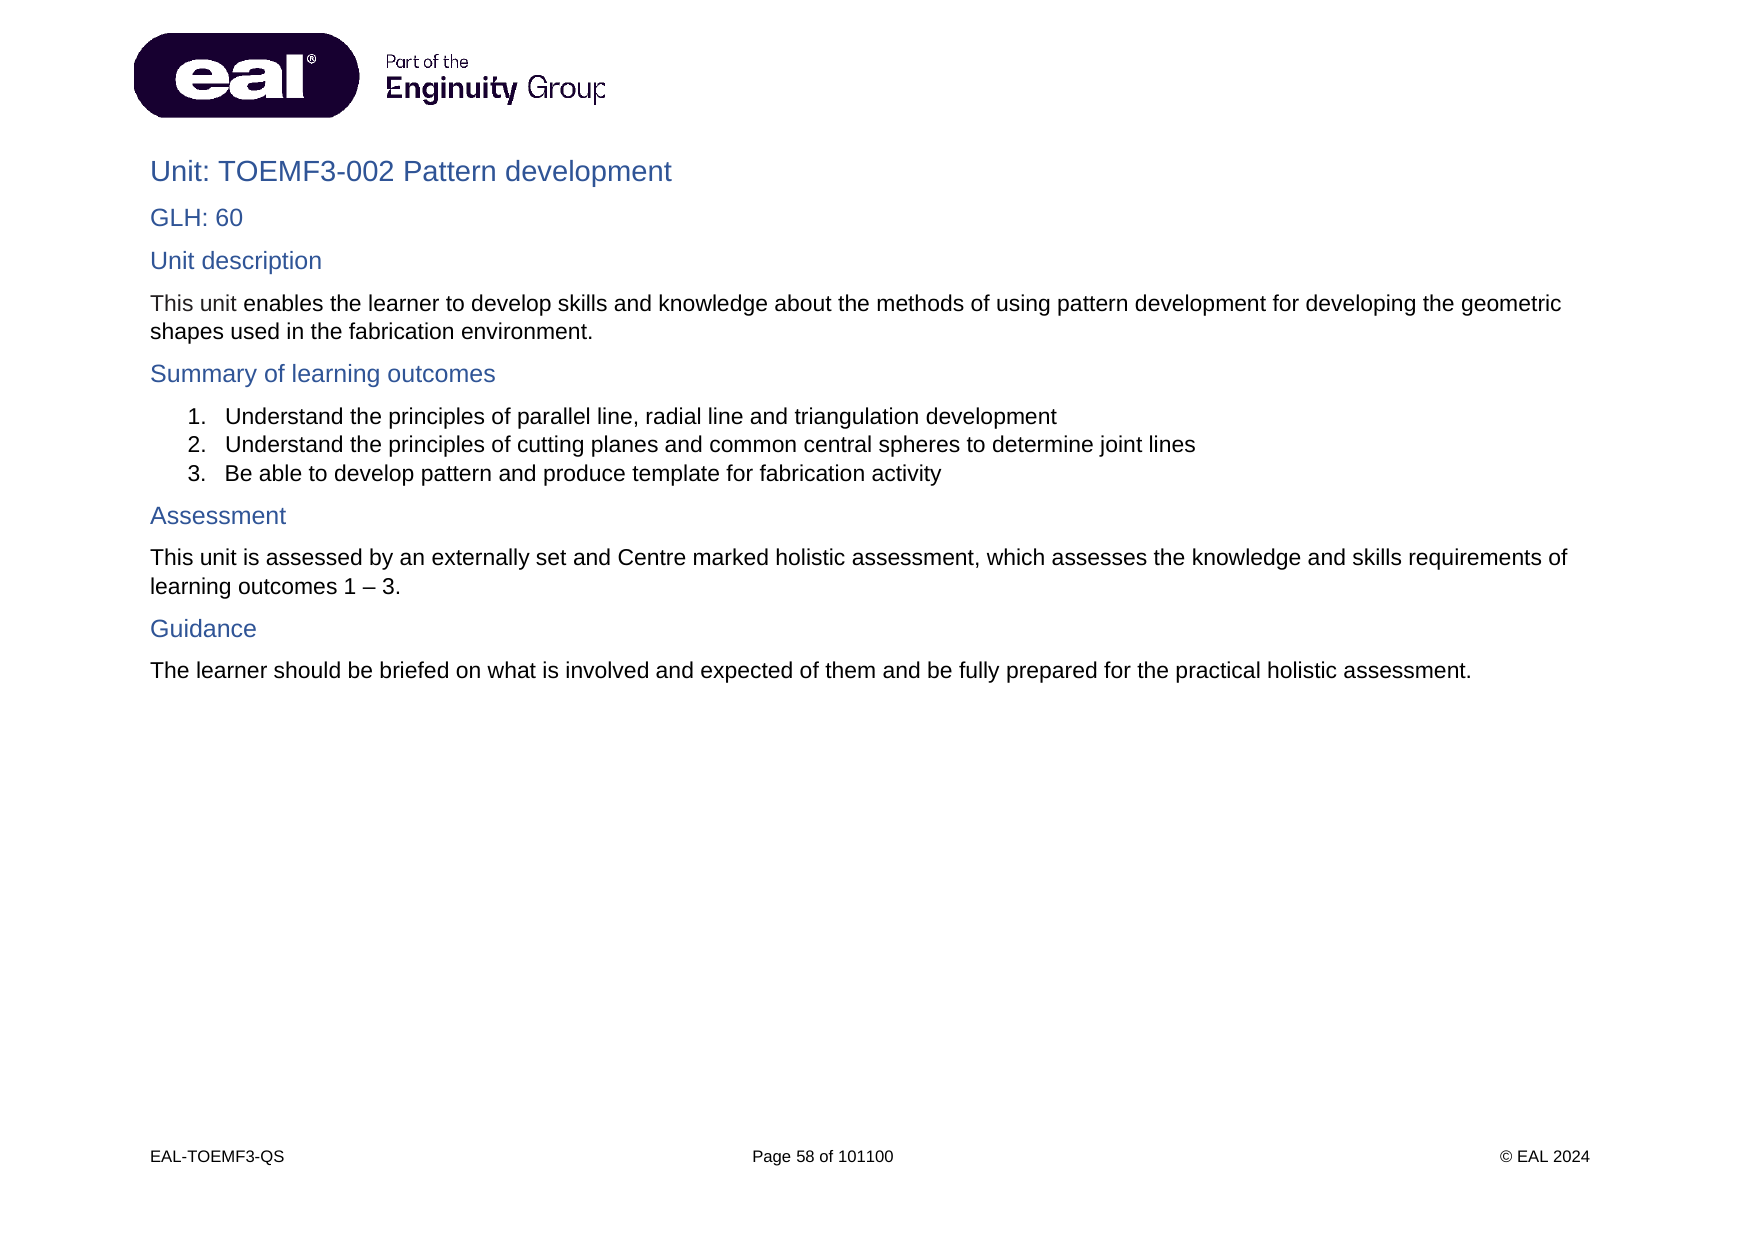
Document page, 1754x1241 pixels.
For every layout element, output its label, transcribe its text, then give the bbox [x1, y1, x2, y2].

text The learner should be briefed on what is involved and expected of them and be fully prepared for the practical holistic assessment. [150, 657, 1604, 683]
text Assessment [150, 501, 1604, 529]
picture [132, 33, 605, 118]
list Be able to develop pattern and produce template for fabrication activity [187, 460, 1604, 486]
text Guidance [150, 613, 1604, 642]
text This unit enables the learner to develop skills and knowledge about the methods of using pattern development for developing the geometric shapes used in the fabrication environment. [150, 290, 1604, 345]
list Understand the principles of cutting planes and common central spheres to determine joint lines [187, 431, 1604, 458]
text Unit description [150, 246, 1604, 275]
text Summary of learning outcomes [150, 359, 1604, 388]
text GLH: 60 [150, 203, 1604, 232]
text This unit is assessed by an externally set and Centre marked holistic assessment, which assesses the knowledge and skills requirements of learning outcomes 1 – 3. [150, 544, 1604, 599]
list Understand the principles of parallel line, radial line and triangulation development [187, 403, 1604, 429]
text Unit: TOEMF3-002 Pattern development [150, 154, 1604, 188]
